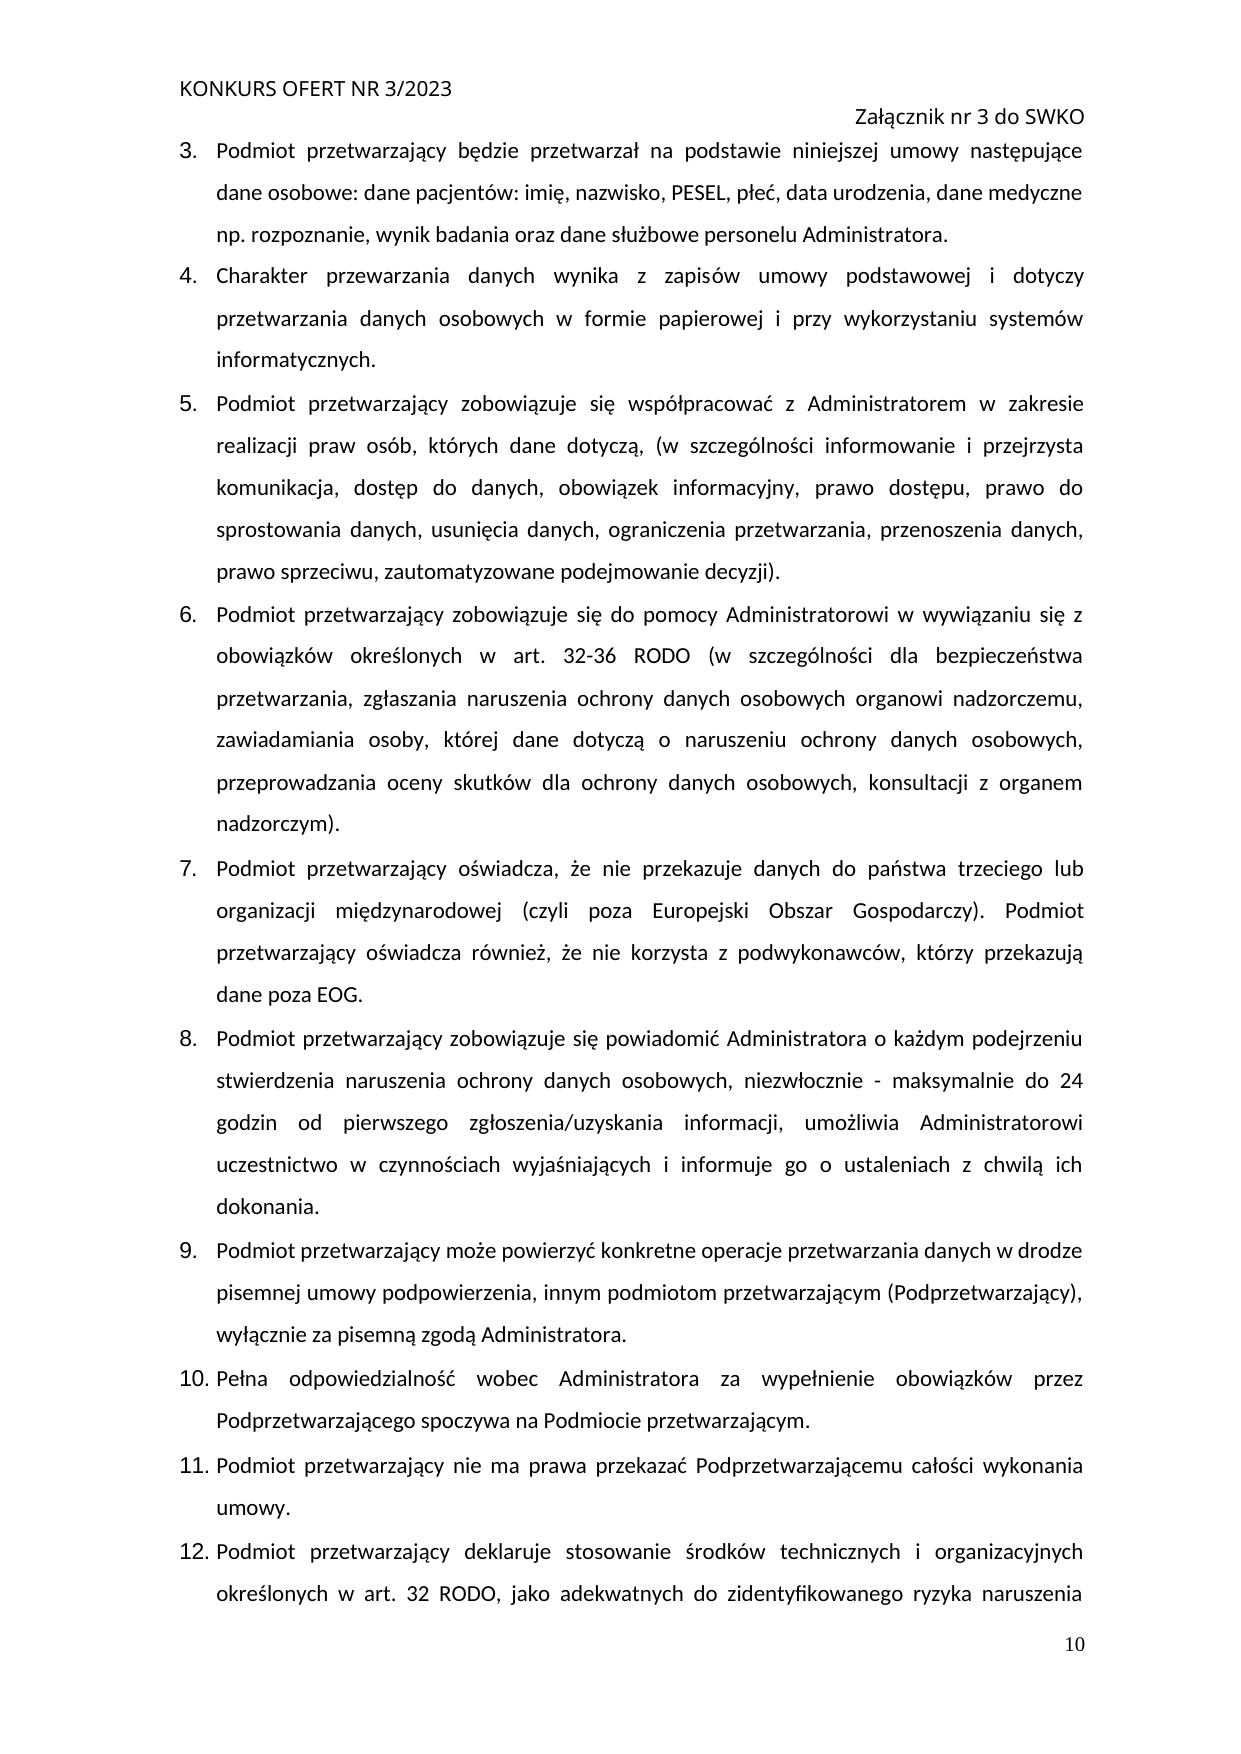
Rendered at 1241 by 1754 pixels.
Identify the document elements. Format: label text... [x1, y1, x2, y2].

list Podmiot przetwarzający zobowiązuje się powiadomić Administratora o każdym podejrzeniu stwierdzenia naruszenia ochrony danych osobowych, niezwłocznie - maksymalnie do 24 godzin od pierwszego zgłoszenia/uzyskania informacji, umożliwia Administratorowi uczestnictwo w czynnościach wyjaśniających i informuje go o ustaleniach z chwilą ich dokonania. [179, 1024, 1084, 1220]
list Podmiot przetwarzający zobowiązuje się współpracować z Administratorem w zakresie realizacji praw osób, których dane dotyczą, (w szczególności informowanie i przejrzysta komunikacja, dostęp do danych, obowiązek informacyjny, prawo dostępu, prawo do sprostowania danych, usunięcia danych, ograniczenia przetwarzania, przenoszenia danych, prawo sprzeciwu, zautomatyzowane podejmowanie decyzji). [179, 389, 1085, 585]
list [179, 1537, 1084, 1607]
list Pełna odpowiedzialność wobec Administratora za wypełnienie obowiązków przez Podprzetwarzającego spoczywa na Podmiocie przetwarzającym. [179, 1364, 1084, 1434]
list Podmiot przetwarzający będzie przetwarzał na podstawie niniejszej umowy następujące dane osobowe: dane pacjentów: imię, nazwisko, PESEL, płeć, data urodzenia, dane medyczne np. rozpoznanie, wynik badania oraz dane służbowe personelu Administratora. [179, 136, 1084, 248]
list Podmiot przetwarzający zobowiązuje się do pomocy Administratorowi w wywiązaniu się z obowiązków określonych w art. 32-36 RODO (w szczególności dla bezpieczeństwa przetwarzania, zgłaszania naruszenia ochrony danych osobowych organowi nadzorczemu, zawiadamiania osoby, której dane dotyczą o naruszeniu ochrony danych osobowych, przeprowadzania oceny skutków dla ochrony danych osobowych, konsultacji z organem nadzorczym). [179, 600, 1084, 838]
list Podmiot przetwarzający oświadcza, że nie przekazuje danych do państwa trzeciego lub organizacji międzynarodowej (czyli poza Europejski Obszar Gospodarczy). Podmiot przetwarzający oświadcza również, że nie korzysta z podwykonawców, którzy przekazują dane poza EOG. [179, 854, 1085, 1008]
list Podmiot przetwarzający nie ma prawa przekazać Podprzetwarzającemu całości wykonania umowy. [179, 1451, 1084, 1521]
list Charakter przewarzania danych wynika z zapisów umowy podstawowej i dotyczy przetwarzania danych osobowych w formie papierowej i przy wykorzystaniu systemów informatycznych. [179, 262, 1085, 374]
list Podmiot przetwarzający może powierzyć konkretne operacje przetwarzania danych w drodze pisemnej umowy podpowierzenia, innym podmiotom przetwarzającym (Podprzetwarzający), wyłącznie za pisemną zgodą Administratora. [179, 1236, 1084, 1348]
